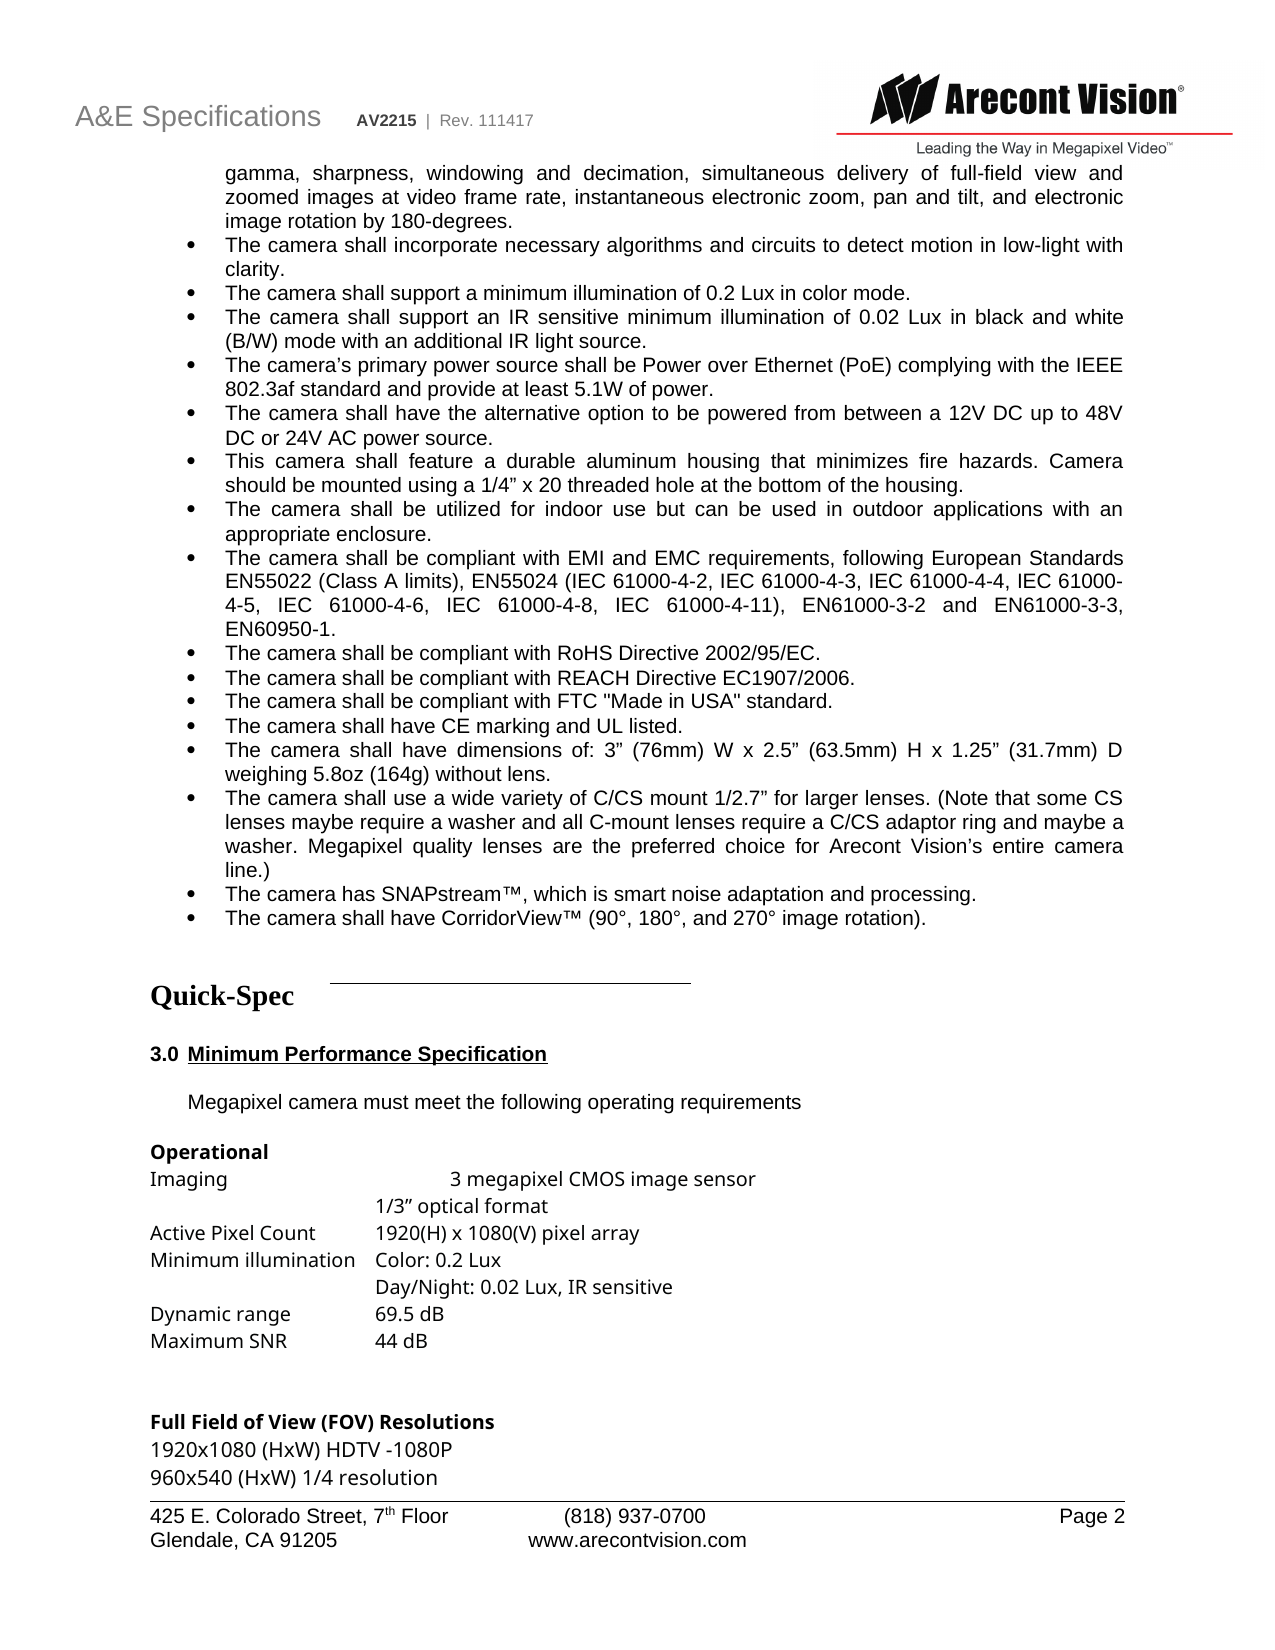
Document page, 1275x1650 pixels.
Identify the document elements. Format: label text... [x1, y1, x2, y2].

list The camera shall have dimensions of: 3” (76mm) W x 2.5” (63.5mm) H x 1.25” (31.7mm) D weighing 5.8oz (164g) without lens. [187, 737, 1125, 786]
text 1920x1080 (HxW) HDTV -1080P [150, 1435, 1125, 1463]
list The camera shall be compliant with REACH Directive EC1907/2006. [187, 665, 1125, 689]
list The camera’s primary power source shall be Power over Ethernet (PoE) complying with the IEEE 802.3af standard and provide at least 5.1W of power. [187, 353, 1125, 401]
text Operational [150, 1138, 1125, 1165]
text 1/3” optical format [300, 1192, 1125, 1219]
text Minimum illumination Color: 0.2 Lux [150, 1246, 1125, 1273]
list The camera shall be compliant with RoHS Directive 2002/95/EC. [187, 641, 1125, 665]
list This camera shall feature a durable aluminum housing that minimizes fire hazards. Camera should be mounted using a 1/4” x 20 threaded hole at the bottom of the housing. [187, 449, 1125, 497]
list The camera shall support a minimum illumination of 0.2 Lux in color mode. [187, 281, 1125, 305]
list The camera has SNAPstream™, which is smart noise adaptation and processing. [187, 881, 1125, 906]
text Dynamic range 69.5 dB [150, 1300, 1125, 1327]
list The camera shall have the alternative option to be powered from between a 12V DC up to 48V DC or 24V AC power source. [187, 401, 1125, 449]
list The camera shall be compliant with FTC "Made in USA" standard. [187, 689, 1125, 713]
text Maximum SNR 44 dB [150, 1327, 1125, 1354]
subtitle Quick-Spec [150, 978, 1125, 1012]
list Minimum Performance Specification [150, 1042, 1125, 1066]
list The camera shall have CE marking and UL listed. [187, 713, 1125, 737]
picture [812, 60, 1265, 170]
list The camera shall be compliant with EMI and EMC requirements, following European Standards EN55022 (Class A limits), EN55024 (IEC 61000-4-2, IEC 61000-4-3, IEC 61000-4-4, IEC 61000-4-5, IEC 61000-4-6, IEC 61000-4-8, IEC 61000-4-11), EN61000-3-2 and EN61000-3-3, EN60950-1. [187, 545, 1125, 641]
list The camera shall use a wide variety of C/CS mount 1/2.7” for larger lenses. (Note that some CS lenses maybe require a washer and all C-mount lenses require a C/CS adaptor ring and maybe a washer. Megapixel quality lenses are the preferred choice for Arecont Vision’s entire camera line.) [187, 786, 1125, 881]
text 960x540 (HxW) 1/4 resolution [150, 1463, 1125, 1492]
text Imaging 3 megapixel CMOS image sensor [150, 1165, 1125, 1192]
text Full Field of View (FOV) Resolutions [150, 1408, 1125, 1435]
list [187, 161, 1125, 233]
list The camera shall support an IR sensitive minimum illumination of 0.02 Lux in black and white (B/W) mode with an additional IR light source. [187, 305, 1125, 353]
text Day/Night: 0.02 Lux, IR sensitive [300, 1273, 1125, 1300]
text Active Pixel Count 1920(H) x 1080(V) pixel array [150, 1219, 1125, 1246]
list The camera shall incorporate necessary algorithms and circuits to detect motion in low-light with clarity. [187, 233, 1125, 281]
list The camera shall be utilized for indoor use but can be used in outdoor applications with an appropriate enclosure. [187, 497, 1125, 545]
text Megapixel camera must meet the following operating requirements [187, 1090, 1125, 1114]
list The camera shall have CorridorView™ (90°, 180°, and 270° image rotation). [187, 906, 1125, 929]
